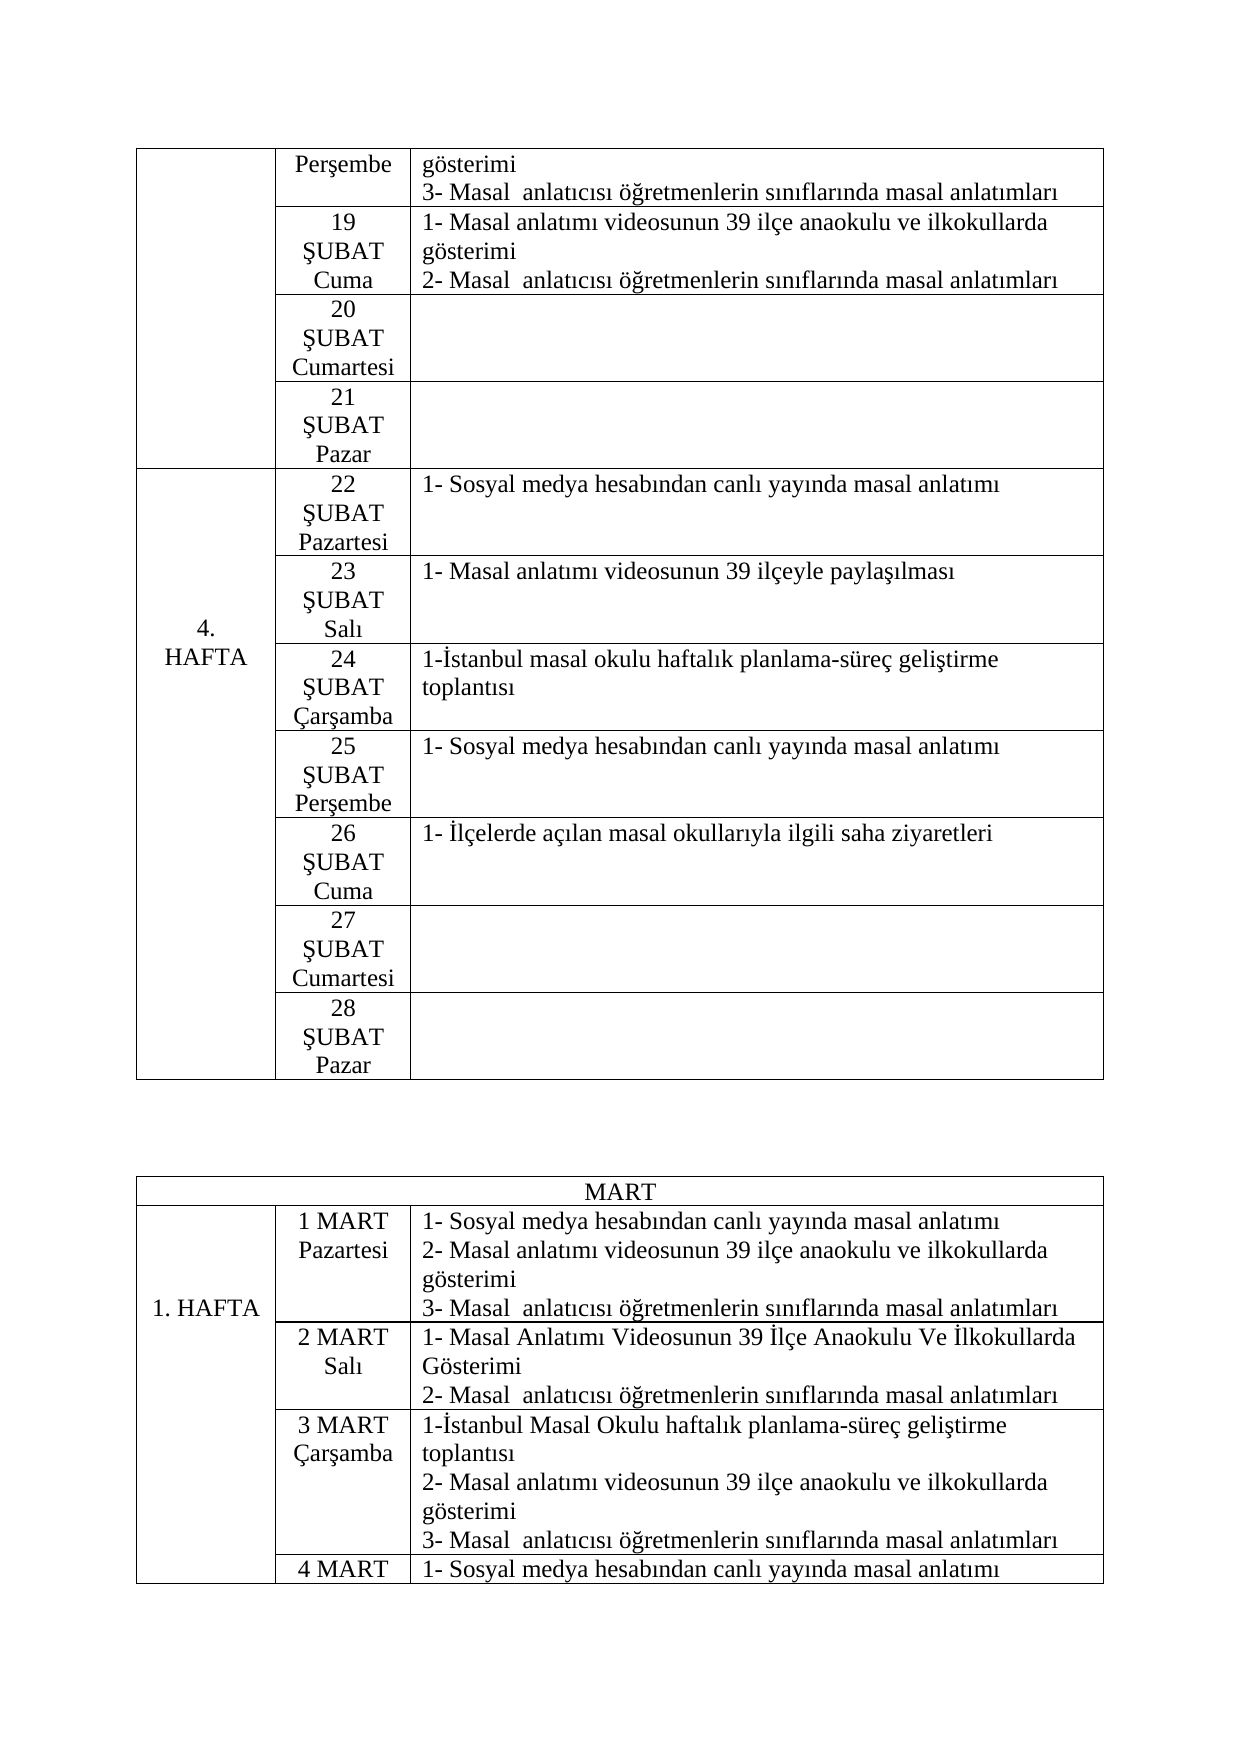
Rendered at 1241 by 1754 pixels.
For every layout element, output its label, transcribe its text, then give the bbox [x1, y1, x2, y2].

table_cell 26 ŞUBAT Cuma [276, 818, 410, 904]
table_cell 25 ŞUBAT Perşembe [276, 731, 410, 817]
table_cell 1- Masal anlatımı videosunun 39 ilçeyle paylaşılması [411, 556, 1103, 643]
table_cell 18 ŞUBAT Perşembe [276, 149, 410, 206]
table_cell [411, 382, 1103, 468]
table_cell 1 MART Pazartesi [276, 1206, 410, 1321]
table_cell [411, 149, 1103, 206]
table_cell 1- Sosyal medya hesabından canlı yayında masal anlatımı [411, 469, 1103, 555]
table_cell 1- İlçelerde açılan masal okullarıyla ilgili saha ziyaretleri [411, 818, 1103, 904]
table_cell 1- Masal Anlatımı Videosunun 39 İlçe Anaokulu Ve İlkokullarda Gösterimi 2- Masal anlatıcısı öğretmenlerin sınıflarında masal anlatımları [411, 1323, 1103, 1409]
table_cell 1. HAFTA [137, 1206, 275, 1583]
table_cell 19 ŞUBAT Cuma [276, 207, 410, 293]
table_cell 1- Masal anlatımı videosunun 39 ilçe anaokulu ve ilkokullarda gösterimi 2- Masal anlatıcısı öğretmenlerin sınıflarında masal anlatımları [411, 207, 1103, 293]
table_header MART [137, 1177, 1103, 1205]
table_cell [411, 295, 1103, 381]
table_cell 1-İstanbul masal okulu haftalık planlama-süreç geliştirme toplantısı [411, 644, 1103, 730]
table_cell [411, 906, 1103, 992]
table_cell 1-İstanbul Masal Okulu haftalık planlama-süreç geliştirme toplantısı 2- Masal anlatımı videosunun 39 ilçe anaokulu ve ilkokullarda gösterimi 3- Masal anlatıcısı öğretmenlerin sınıflarında masal anlatımları [411, 1410, 1103, 1553]
table_cell 27 ŞUBAT Cumartesi [276, 906, 410, 992]
table_cell 28 ŞUBAT Pazar [276, 993, 410, 1079]
table_cell 20 ŞUBAT Cumartesi [276, 295, 410, 381]
table_cell [411, 993, 1103, 1079]
table_cell 22 ŞUBAT Pazartesi [276, 469, 410, 555]
table_cell 21 ŞUBAT Pazar [276, 382, 410, 468]
table_cell 1- Sosyal medya hesabından canlı yayında masal anlatımı [411, 731, 1103, 817]
table_cell 4 MART Perşembe [276, 1555, 410, 1583]
table_cell 4. HAFTA [137, 469, 275, 1079]
table_cell 23 ŞUBAT Salı [276, 556, 410, 643]
table_cell 2 MART Salı [276, 1323, 410, 1409]
table_cell 3 MART Çarşamba [276, 1410, 410, 1553]
table_cell 24 ŞUBAT Çarşamba [276, 644, 410, 730]
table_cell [411, 1555, 1103, 1583]
